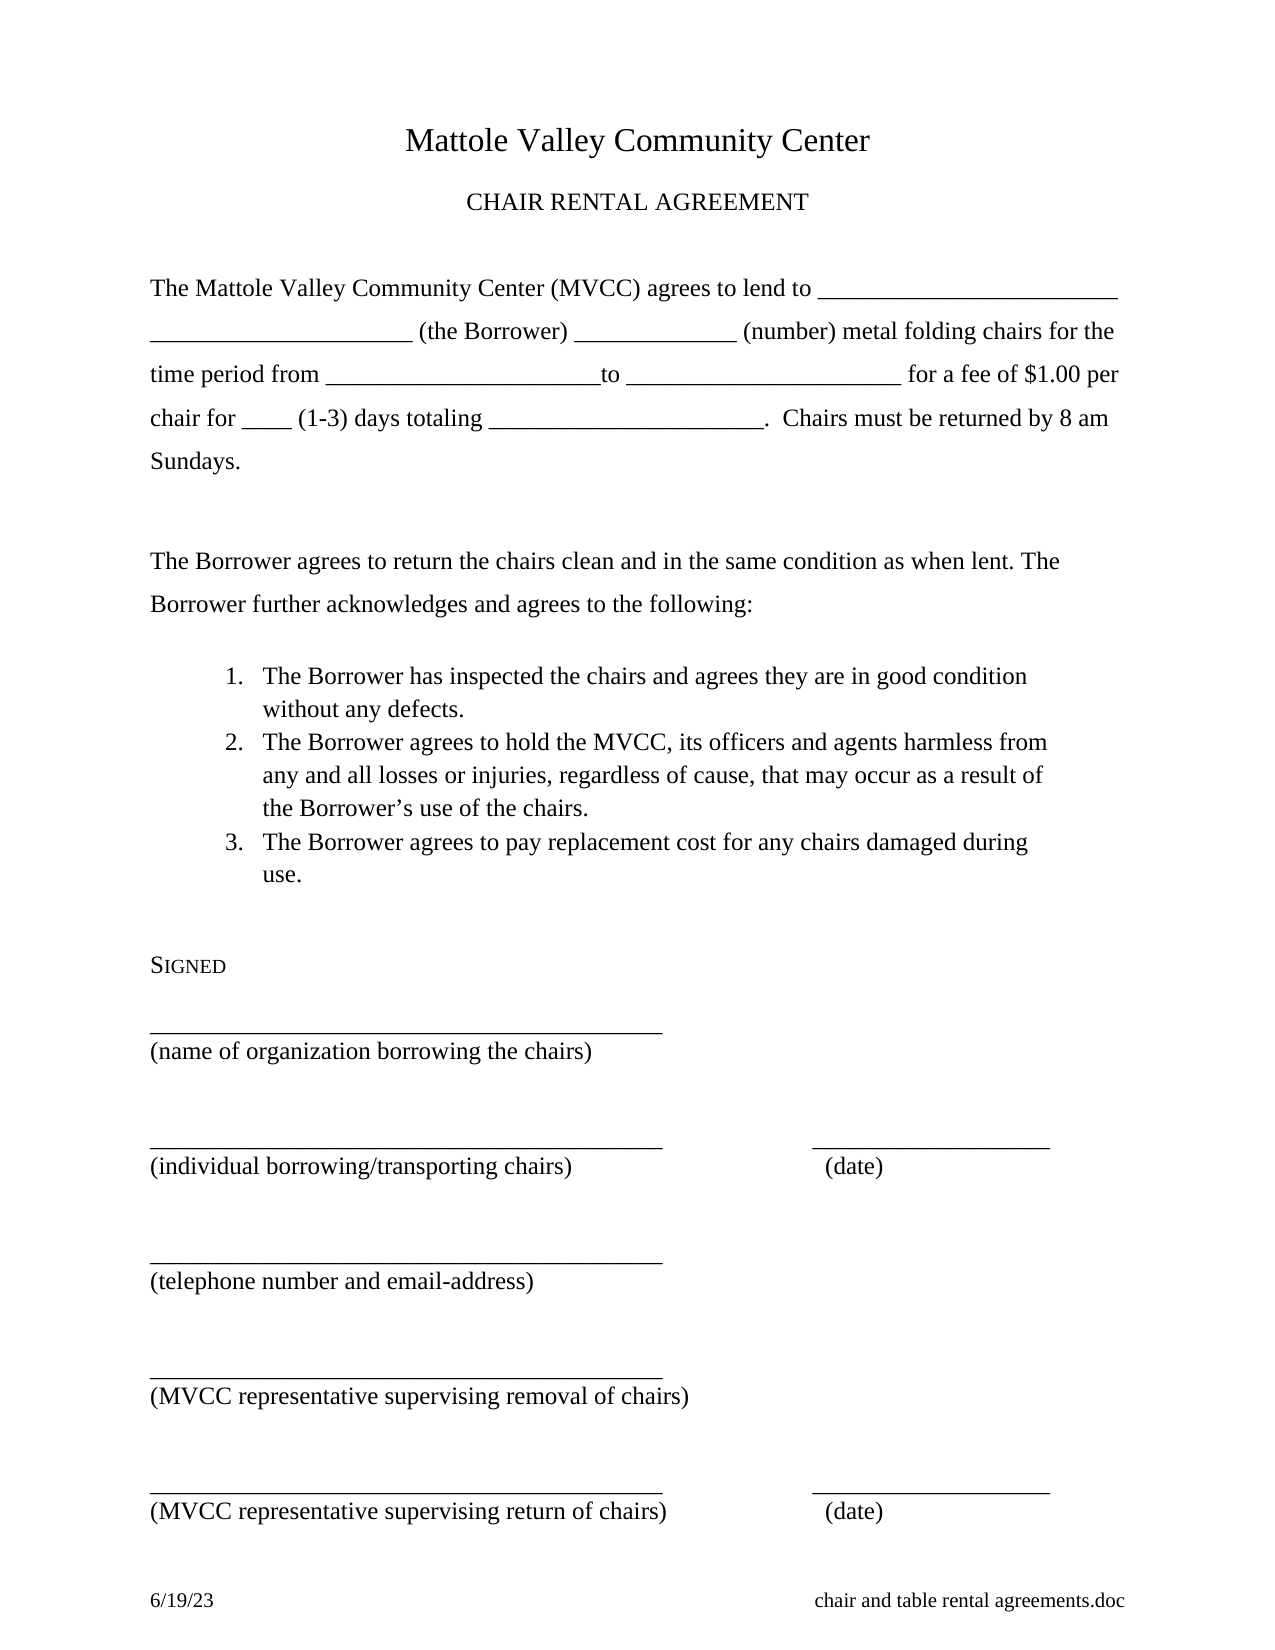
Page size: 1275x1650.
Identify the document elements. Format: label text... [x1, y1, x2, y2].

text (MVCC representative supervising return of chairs) (date) [150, 1496, 1050, 1525]
text _________________________________________ ___________________ [150, 1468, 1050, 1496]
text (name of organization borrowing the chairs) [150, 1036, 1050, 1065]
list The Borrower agrees to pay replacement cost for any chairs damaged during use. [225, 827, 1050, 888]
text _________________________________________ [150, 1353, 1050, 1381]
text The Borrower agrees to return the chairs clean and in the same condition as when lent. The Borrower further acknowledges and agrees to the following: [150, 546, 1125, 618]
text (telephone number and email-address) [150, 1266, 1050, 1295]
text The Mattole Valley Community Center (MVCC) agrees to lend to ________________________ [150, 273, 1125, 302]
text _________________________________________ [150, 1238, 1050, 1266]
list The Borrower has inspected the chairs and agrees they are in good condition without any defects. [225, 661, 1050, 723]
list The Borrower agrees to hold the MVCC, its officers and agents harmless from any and all losses or injuries, regardless of cause, that may occur as a result of the Borrower’s use of the chairs. [225, 727, 1050, 822]
text Signed [150, 950, 1050, 979]
text Mattole Valley Community Center [150, 120, 1125, 158]
text (individual borrowing/transporting chairs) (date) [150, 1151, 1050, 1180]
text (MVCC representative supervising removal of chairs) [150, 1381, 1050, 1410]
text Chair rental agreement [150, 187, 1125, 216]
text _________________________________________ [150, 1008, 1050, 1036]
text _________________________________________ ___________________ [150, 1123, 1050, 1151]
text _____________________ (the Borrower) _____________ (number) metal folding chairs for the time period from ______________________to ______________________ for a fee of $1.00 per chair for ____ (1-3) days totaling ______________________. Chairs must be returned by 8 am Sundays. [150, 316, 1125, 474]
